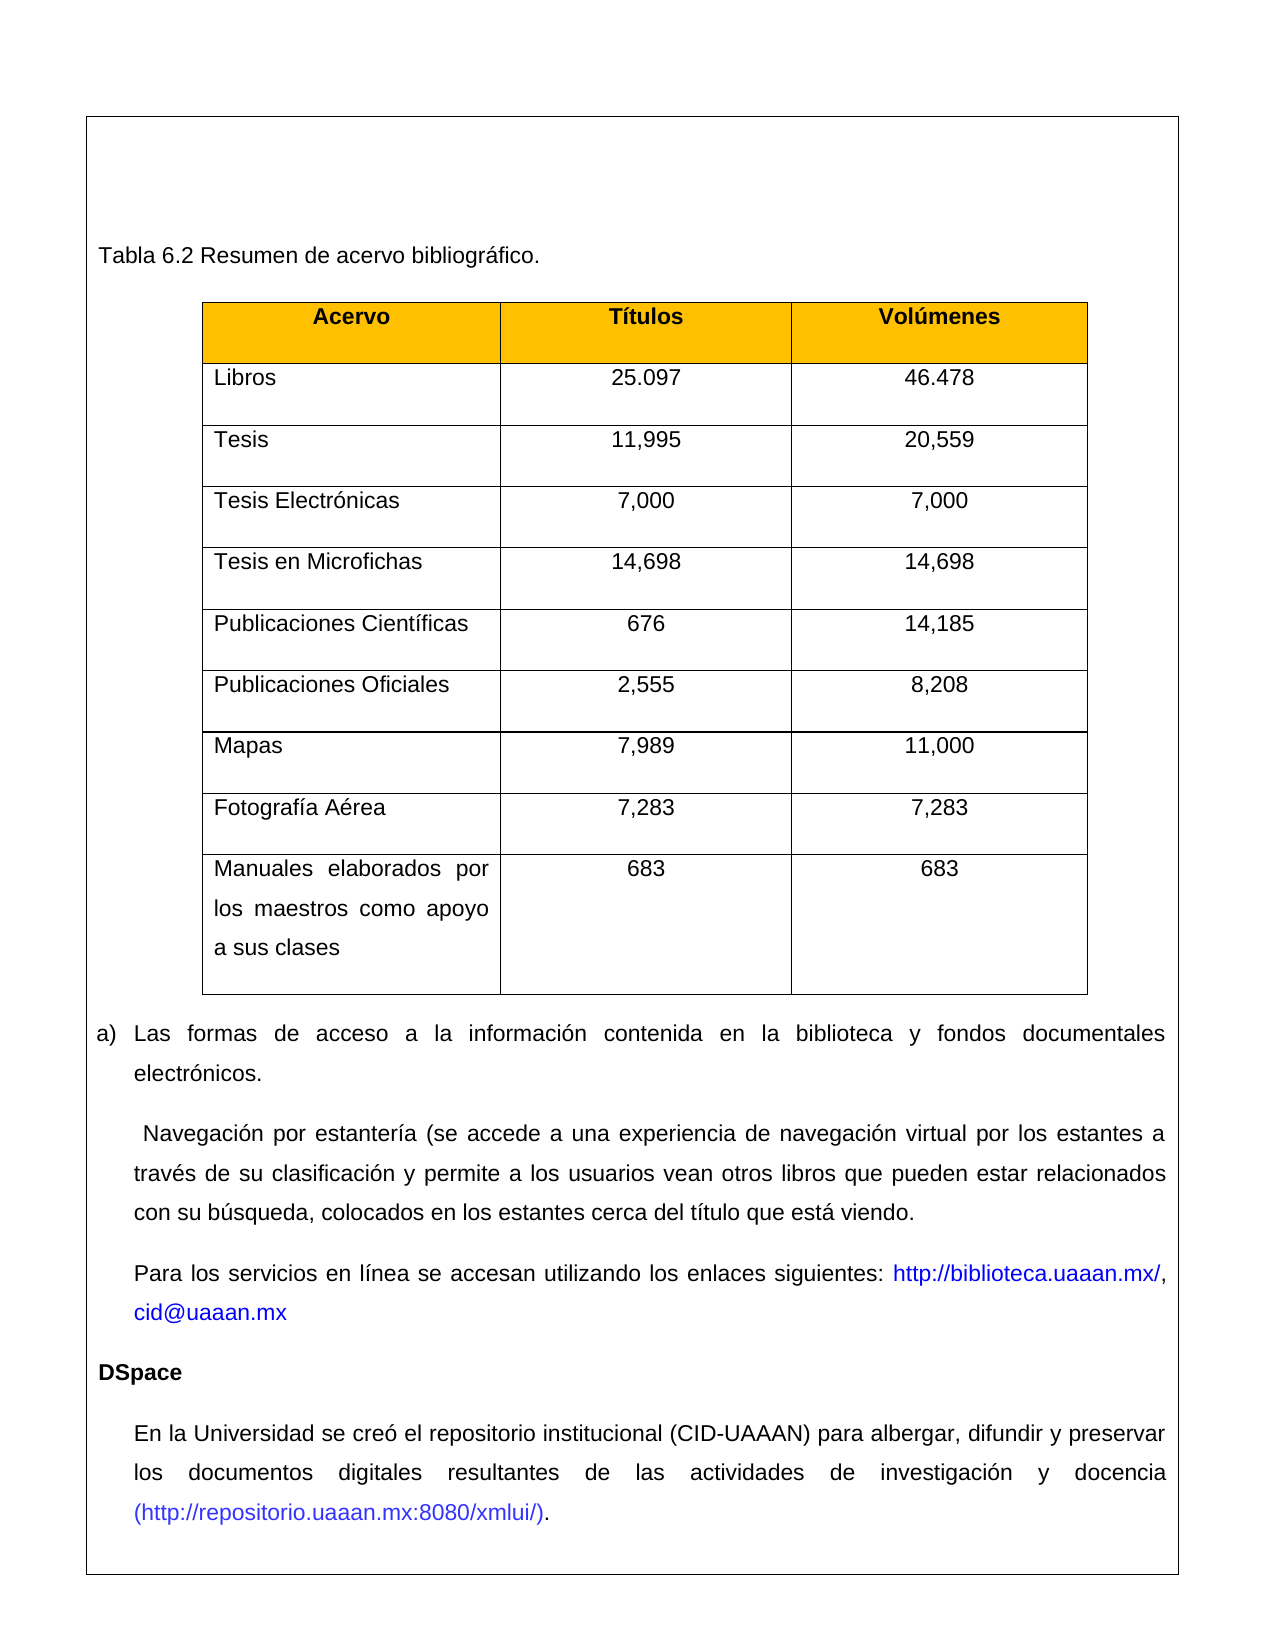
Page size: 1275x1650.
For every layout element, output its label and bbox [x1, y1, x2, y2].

table_cell [87, 117, 1178, 1574]
